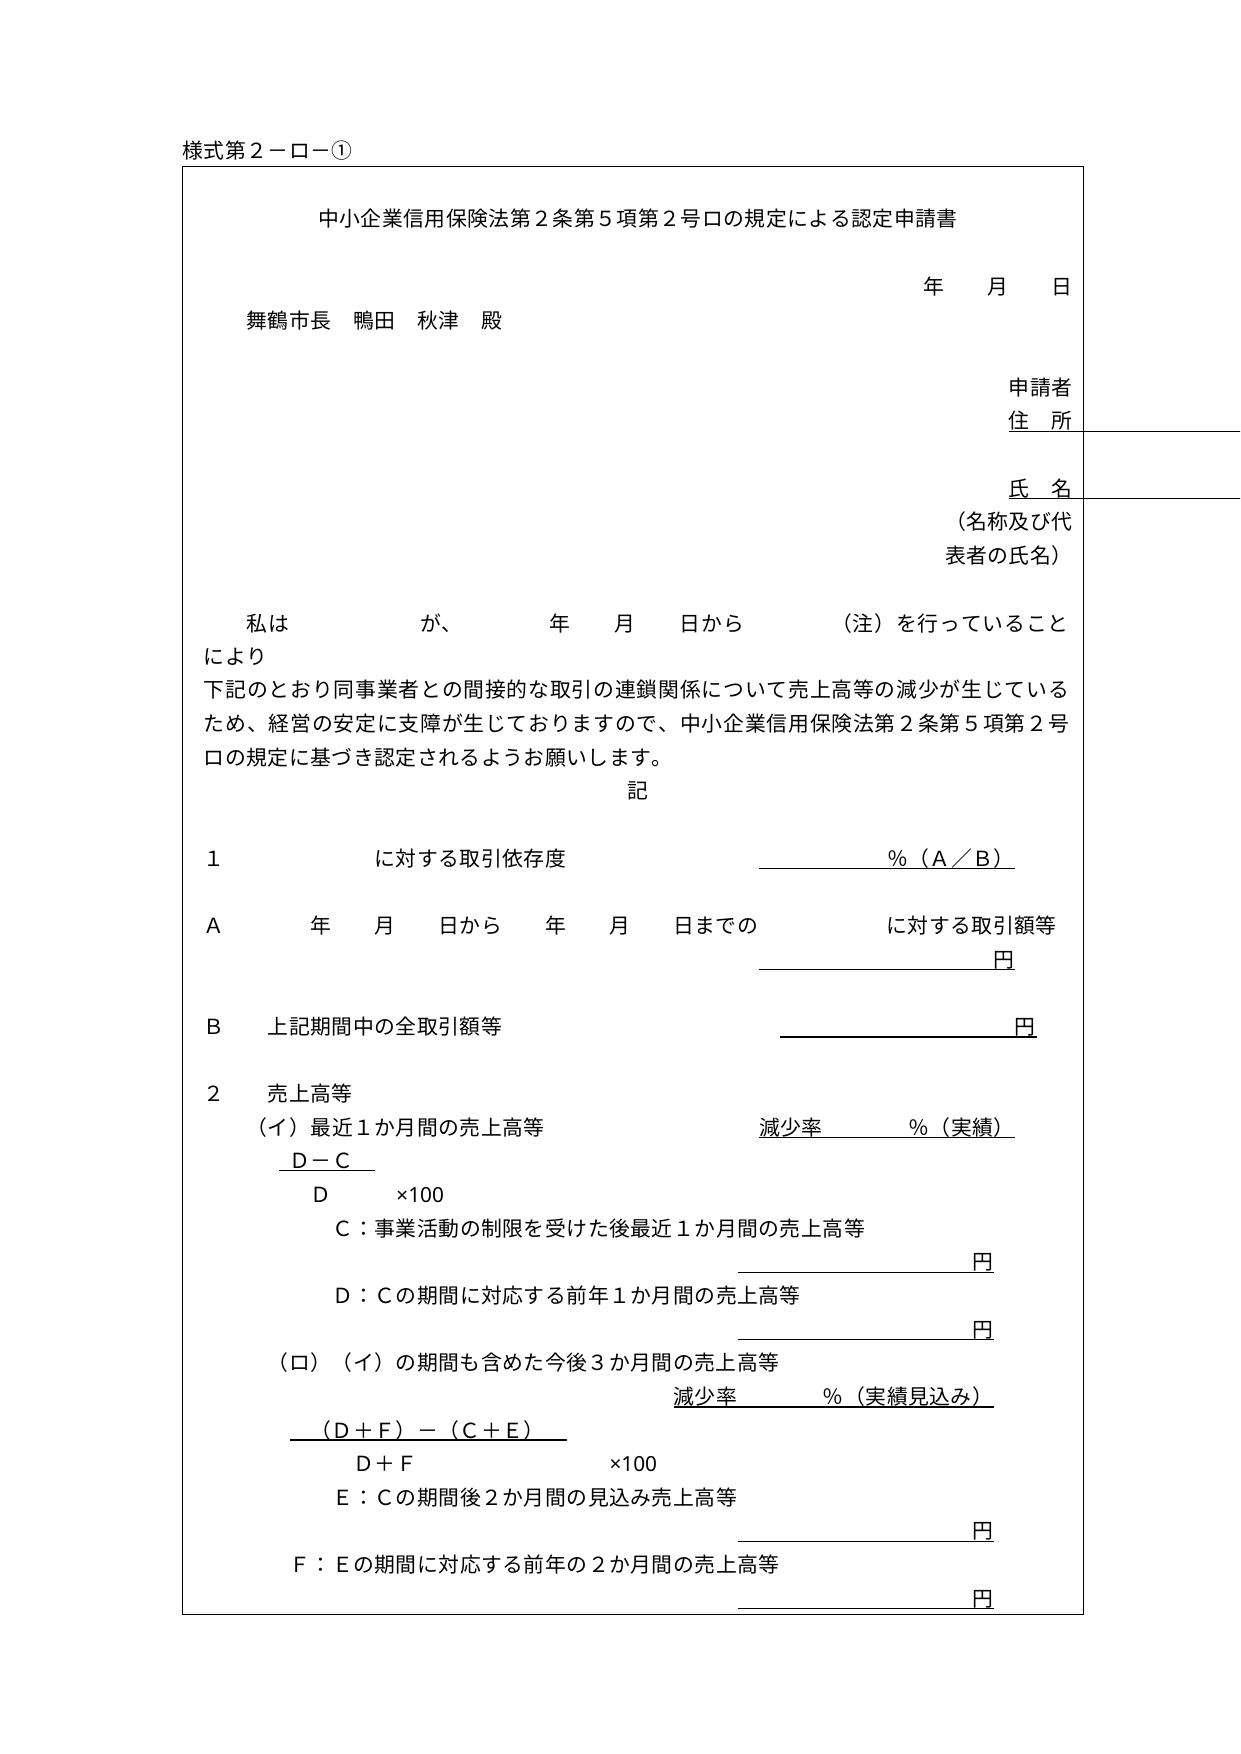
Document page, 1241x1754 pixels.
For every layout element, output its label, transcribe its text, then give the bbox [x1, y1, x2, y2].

table_header 中小企業信用保険法第２条第５項第２号ロの規定による認定申請書 年 月 日 舞鶴市長 鴨田 秋津 殿 申請者 住 所 氏 名 （名称及び代表者の氏名） 私は が、 年 月 日から （注）を行っていることにより 下記のとおり同事業者との間接的な取引の連鎖関係について売上高等の減少が生じているため、経営の安定に支障が生じておりますので、中小企業信用保険法第２条第５項第２号ロの規定に基づき認定されるようお願いします。 記 １ に対する取引依存度 ％（Ａ／Ｂ） Ａ 年 月 日から 年 月 日までの に対する取引額等 円 Ｂ 上記期間中の全取引額等 円 ２ 売上高等 （イ）最近１か月間の売上高等 減少率 ％（実績） Ｄ－Ｃ Ｄ ×100 Ｃ：事業活動の制限を受けた後最近１か月間の売上高等 円 Ｄ：Ｃの期間に対応する前年１か月間の売上高等 円 （ロ）（イ）の期間も含めた今後３か月間の売上高等 減少率 ％（実績見込み） （Ｄ＋Ｆ）－（Ｃ＋Ｅ） Ｄ＋Ｆ ×100 Ｅ：Ｃの期間後２か月間の見込み売上高等 円 Ｆ：Ｅの期間に対応する前年の２か月間の売上高等 円 [183, 167, 1083, 1614]
text 様式第２－ロ－① [182, 133, 1058, 166]
